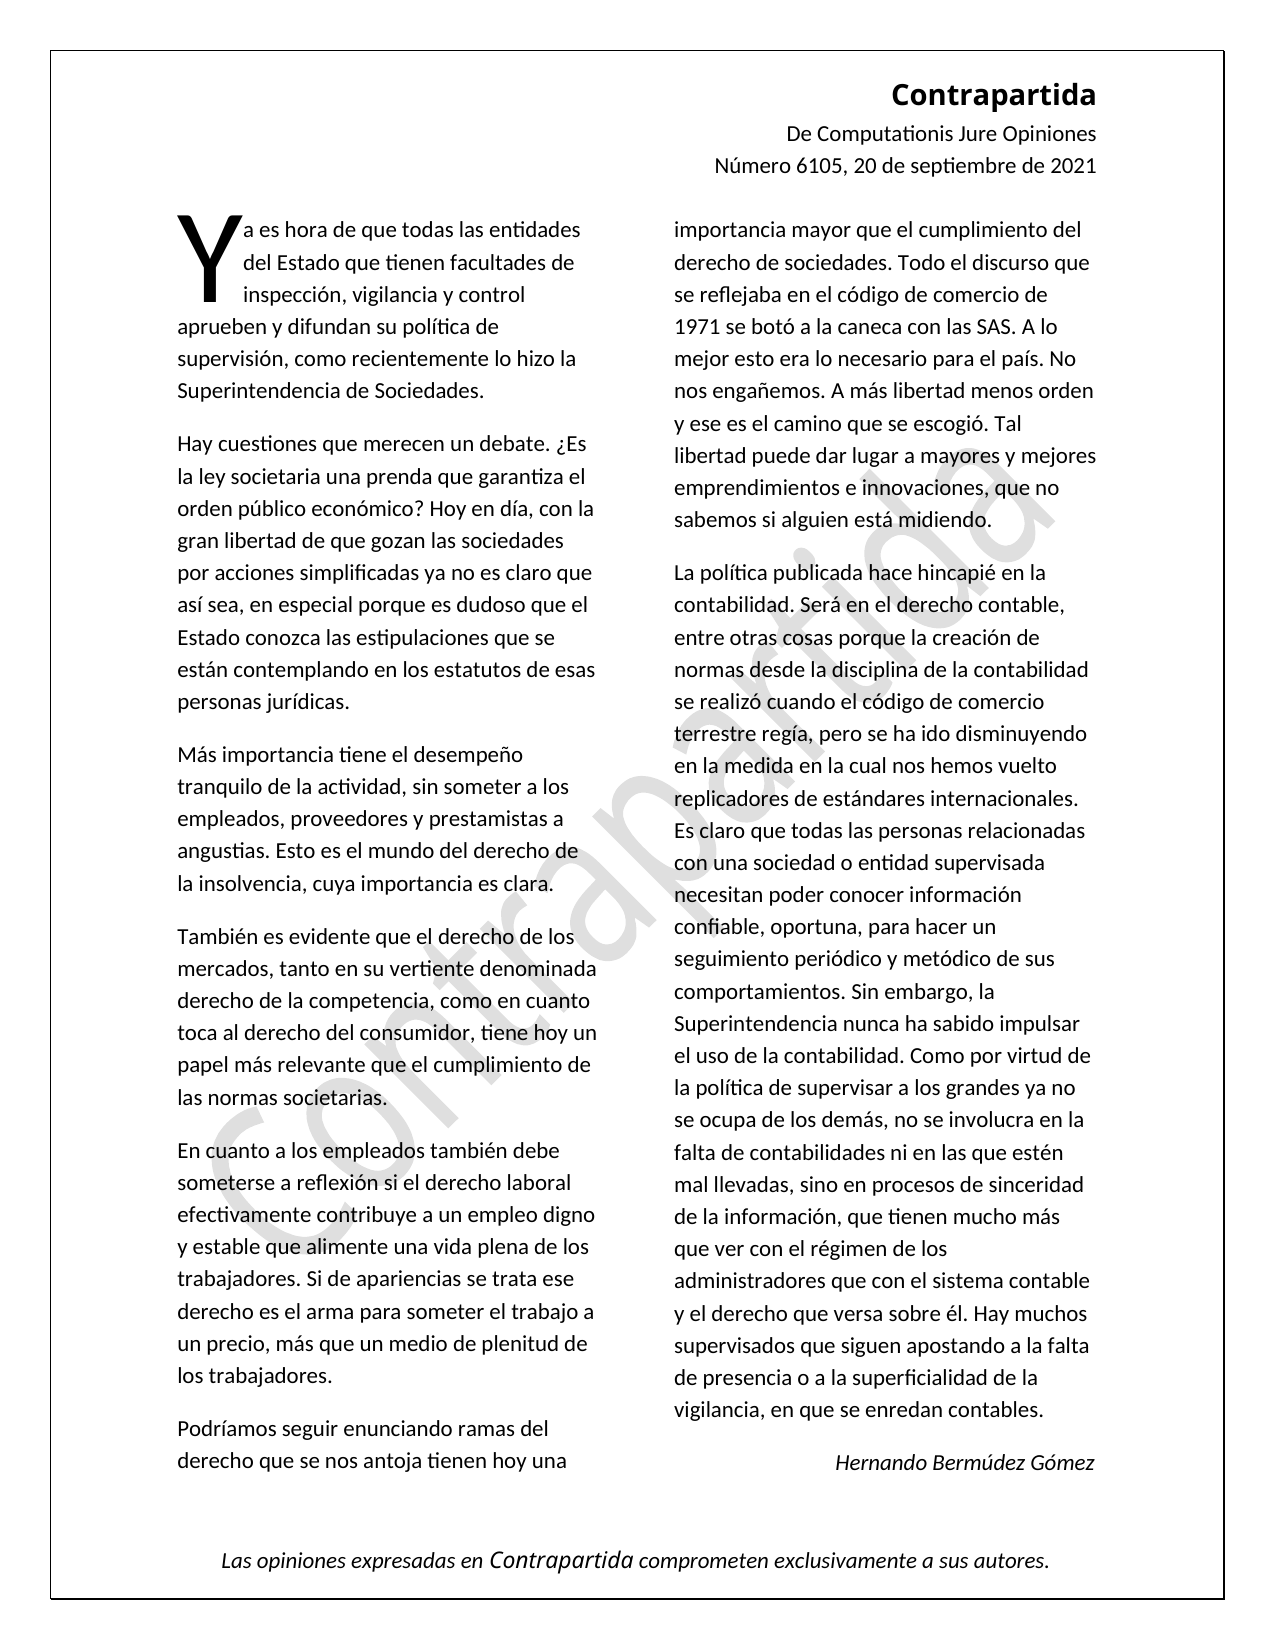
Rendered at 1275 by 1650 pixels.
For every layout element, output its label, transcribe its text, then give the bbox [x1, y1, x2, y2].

text Podríamos seguir enunciando ramas del derecho que se nos antoja tienen hoy una importancia mayor que el cumplimiento del derecho de sociedades. Todo el discurso que se reflejaba en el código de comercio de 1971 se botó a la caneca con las SAS. A lo mejor esto era lo necesario para el país. No nos engañemos. A más libertad menos orden y ese es el camino que se escogió. Tal libertad puede dar lugar a mayores y mejores emprendimientos e innovaciones, que no sabemos si alguien está midiendo. [674, 216, 1097, 533]
text Hernando Bermúdez Gómez [674, 1448, 1097, 1476]
text También es evidente que el derecho de los mercados, tanto en su vertiente denominada derecho de la competencia, como en cuanto toca al derecho del consumidor, tiene hoy un papel más relevante que el cumplimiento de las normas societarias. [177, 922, 600, 1111]
text Hay cuestiones que merecen un debate. ¿Es la ley societaria una prenda que garantiza el orden público económico? Hoy en día, con la gran libertad de que gozan las sociedades por acciones simplificadas ya no es claro que así sea, en especial porque es dudoso que el Estado conozca las estipulaciones que se están contemplando en los estatutos de esas personas jurídicas. [177, 429, 600, 715]
text a es hora de que todas las entidades del Estado que tienen facultades de inspección, vigilancia y control aprueben y difundan su política de supervisión, como recientemente lo hizo la Superintendencia de Sociedades. [177, 216, 600, 404]
text En cuanto a los empleados también debe someterse a reflexión si el derecho laboral efectivamente contribuye a un empleo digno y estable que alimente una vida plena de los trabajadores. Si de apariencias se trata ese derecho es el arma para someter el trabajo a un precio, más que un medio de plenitud de los trabajadores. [177, 1136, 600, 1389]
text La política publicada hace hincapié en la contabilidad. Será en el derecho contable, entre otras cosas porque la creación de normas desde la disciplina de la contabilidad se realizó cuando el código de comercio terrestre regía, pero se ha ido disminuyendo en la medida en la cual nos hemos vuelto replicadores de estándares internacionales. Es claro que todas las personas relacionadas con una sociedad o entidad supervisada necesitan poder conocer información confiable, oportuna, para hacer un seguimiento periódico y metódico de sus comportamientos. Sin embargo, la Superintendencia nunca ha sabido impulsar el uso de la contabilidad. Como por virtud de la política de supervisar a los grandes ya no se ocupa de los demás, no se involucra en la falta de contabilidades ni en las que estén mal llevadas, sino en procesos de sinceridad de la información, que tienen mucho más que ver con el régimen de los administradores que con el sistema contable y el derecho que versa sobre él. Hay muchos supervisados que siguen apostando a la falta de presencia o a la superficialidad de la vigilancia, en que se enredan contables. [674, 558, 1097, 1423]
text Más importancia tiene el desempeño tranquilo de la actividad, sin someter a los empleados, proveedores y prestamistas a angustias. Esto es el mundo del derecho de la insolvencia, cuya importancia es clara. [177, 740, 600, 897]
